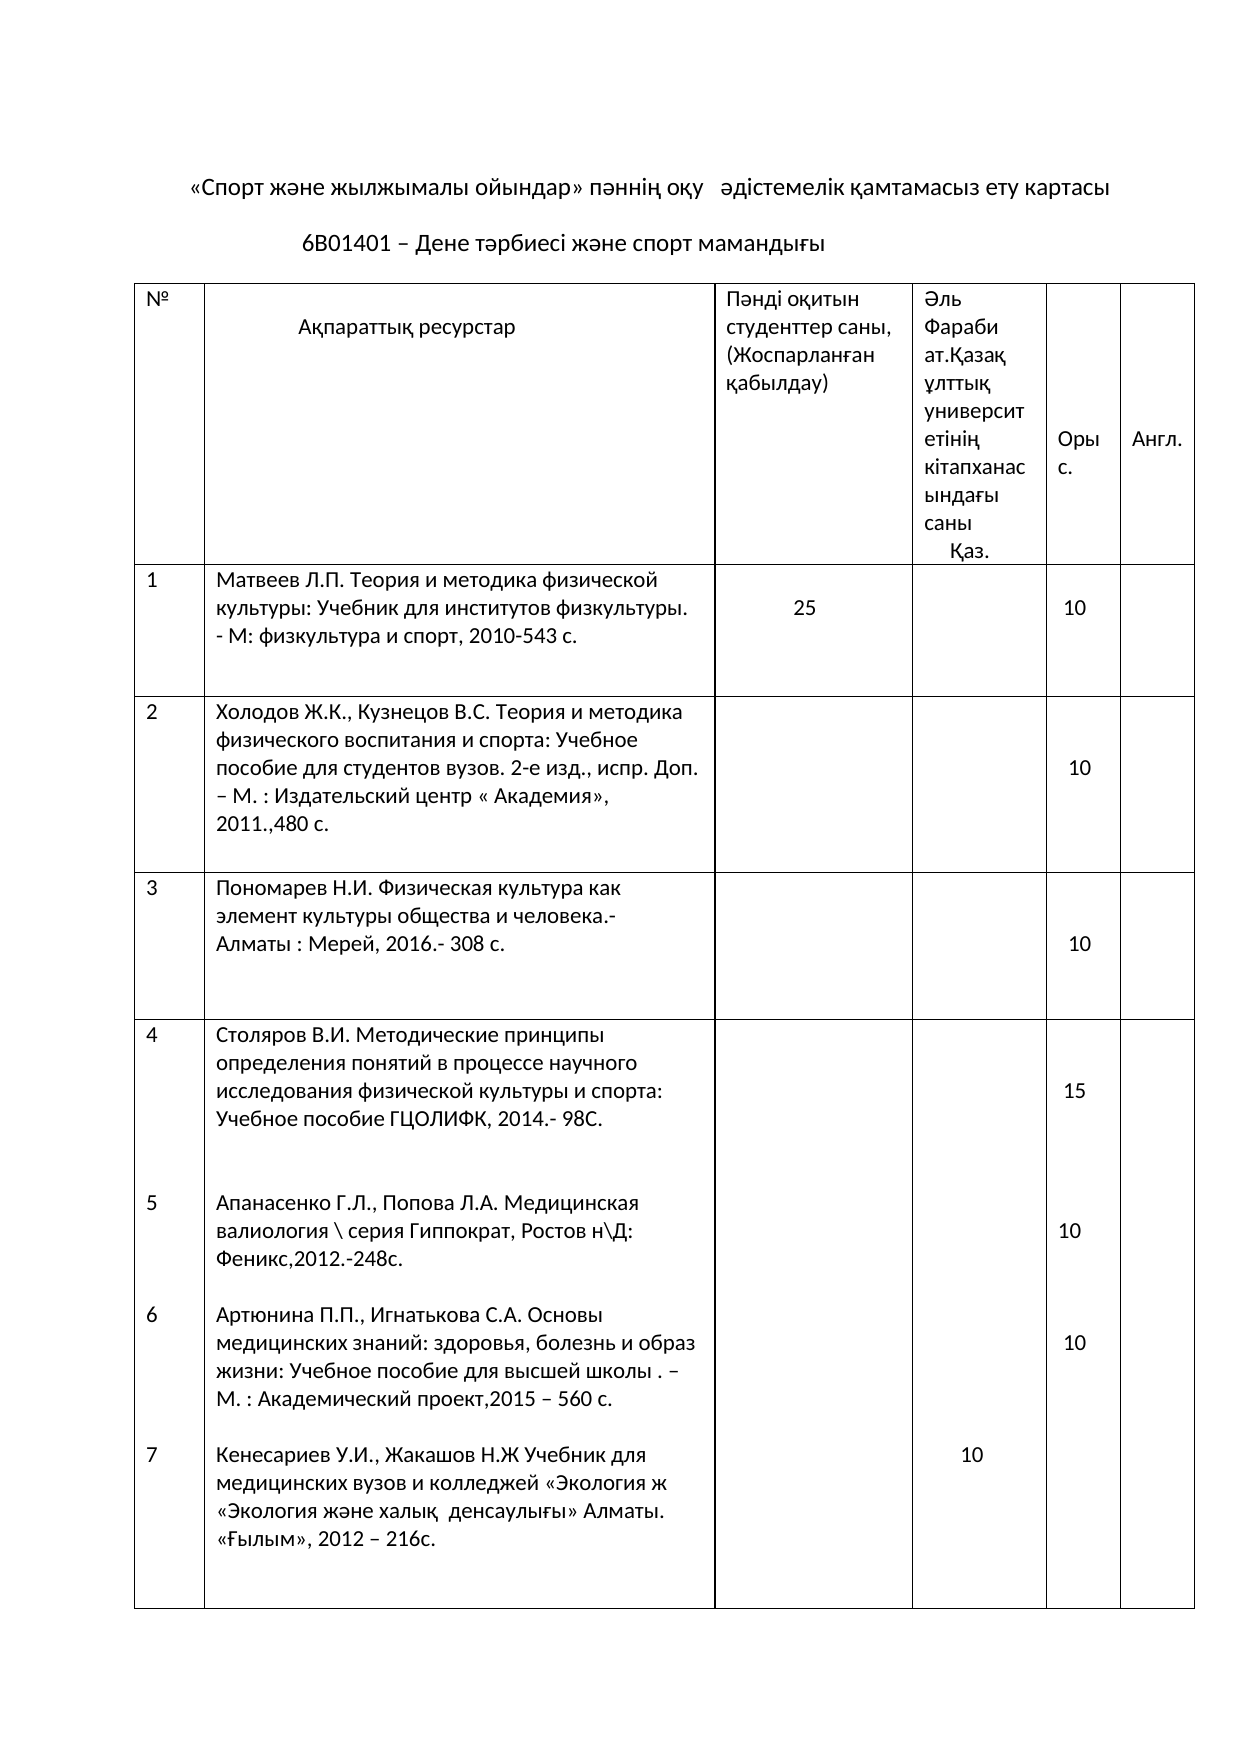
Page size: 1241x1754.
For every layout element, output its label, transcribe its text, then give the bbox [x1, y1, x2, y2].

table_cell [716, 873, 912, 1019]
table_header Англ. [1121, 284, 1194, 564]
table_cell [205, 1020, 714, 1608]
table_cell [913, 873, 1046, 1019]
table_cell 1 [135, 565, 204, 696]
table_cell [1121, 565, 1194, 696]
table_cell [913, 565, 1046, 696]
table_cell [716, 1020, 912, 1608]
table_cell [1121, 873, 1194, 1019]
table_cell 10 [1047, 873, 1120, 1019]
text «Спорт және жылжымалы ойындар» пәннің оқу әдістемелік қамтамасыз ету картасы [177, 171, 1152, 202]
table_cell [1047, 1020, 1120, 1608]
table_cell 10 [1047, 697, 1120, 872]
table_cell Пономарев Н.И. Физическая культура как элемент культуры общества и человека.- Алматы : Мерей, 2016.- 308 с. [205, 873, 714, 1019]
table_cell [135, 1020, 204, 1608]
table_cell 10 [1047, 565, 1120, 696]
table_header Орыс. [1047, 284, 1120, 564]
table_cell [913, 697, 1046, 872]
table_cell 10 [913, 1020, 1046, 1608]
table_cell 2 [135, 697, 204, 872]
text 6В01401 – Дене тәрбиесі және спорт мамандығы [177, 227, 1152, 257]
table_cell Матвеев Л.П. Теория и методика физической культуры: Учебник для институтов физкультуры. - М: физкультура и спорт, 2010-543 с. [205, 565, 714, 696]
table_header Әль Фараби ат.Қазақ ұлттық университетінің кітапханасындағы саны Қаз. [913, 284, 1046, 564]
table_cell [1121, 1020, 1194, 1608]
table_cell [1121, 697, 1194, 872]
table_cell 25 [716, 565, 912, 696]
table_header Ақпараттық ресурстар [205, 284, 714, 564]
table_header Пәнді оқитын студенттер саны, (Жоспарланған қабылдау) [716, 284, 912, 564]
table_cell [716, 697, 912, 872]
table_cell 3 [135, 873, 204, 1019]
table_cell Холодов Ж.К., Кузнецов В.С. Теория и методика физического воспитания и спорта: Учебное пособие для студентов вузов. 2-е изд., испр. Доп. – М. : Издательский центр « Академия», 2011.,480 с. [205, 697, 714, 872]
table_header № [135, 284, 204, 564]
